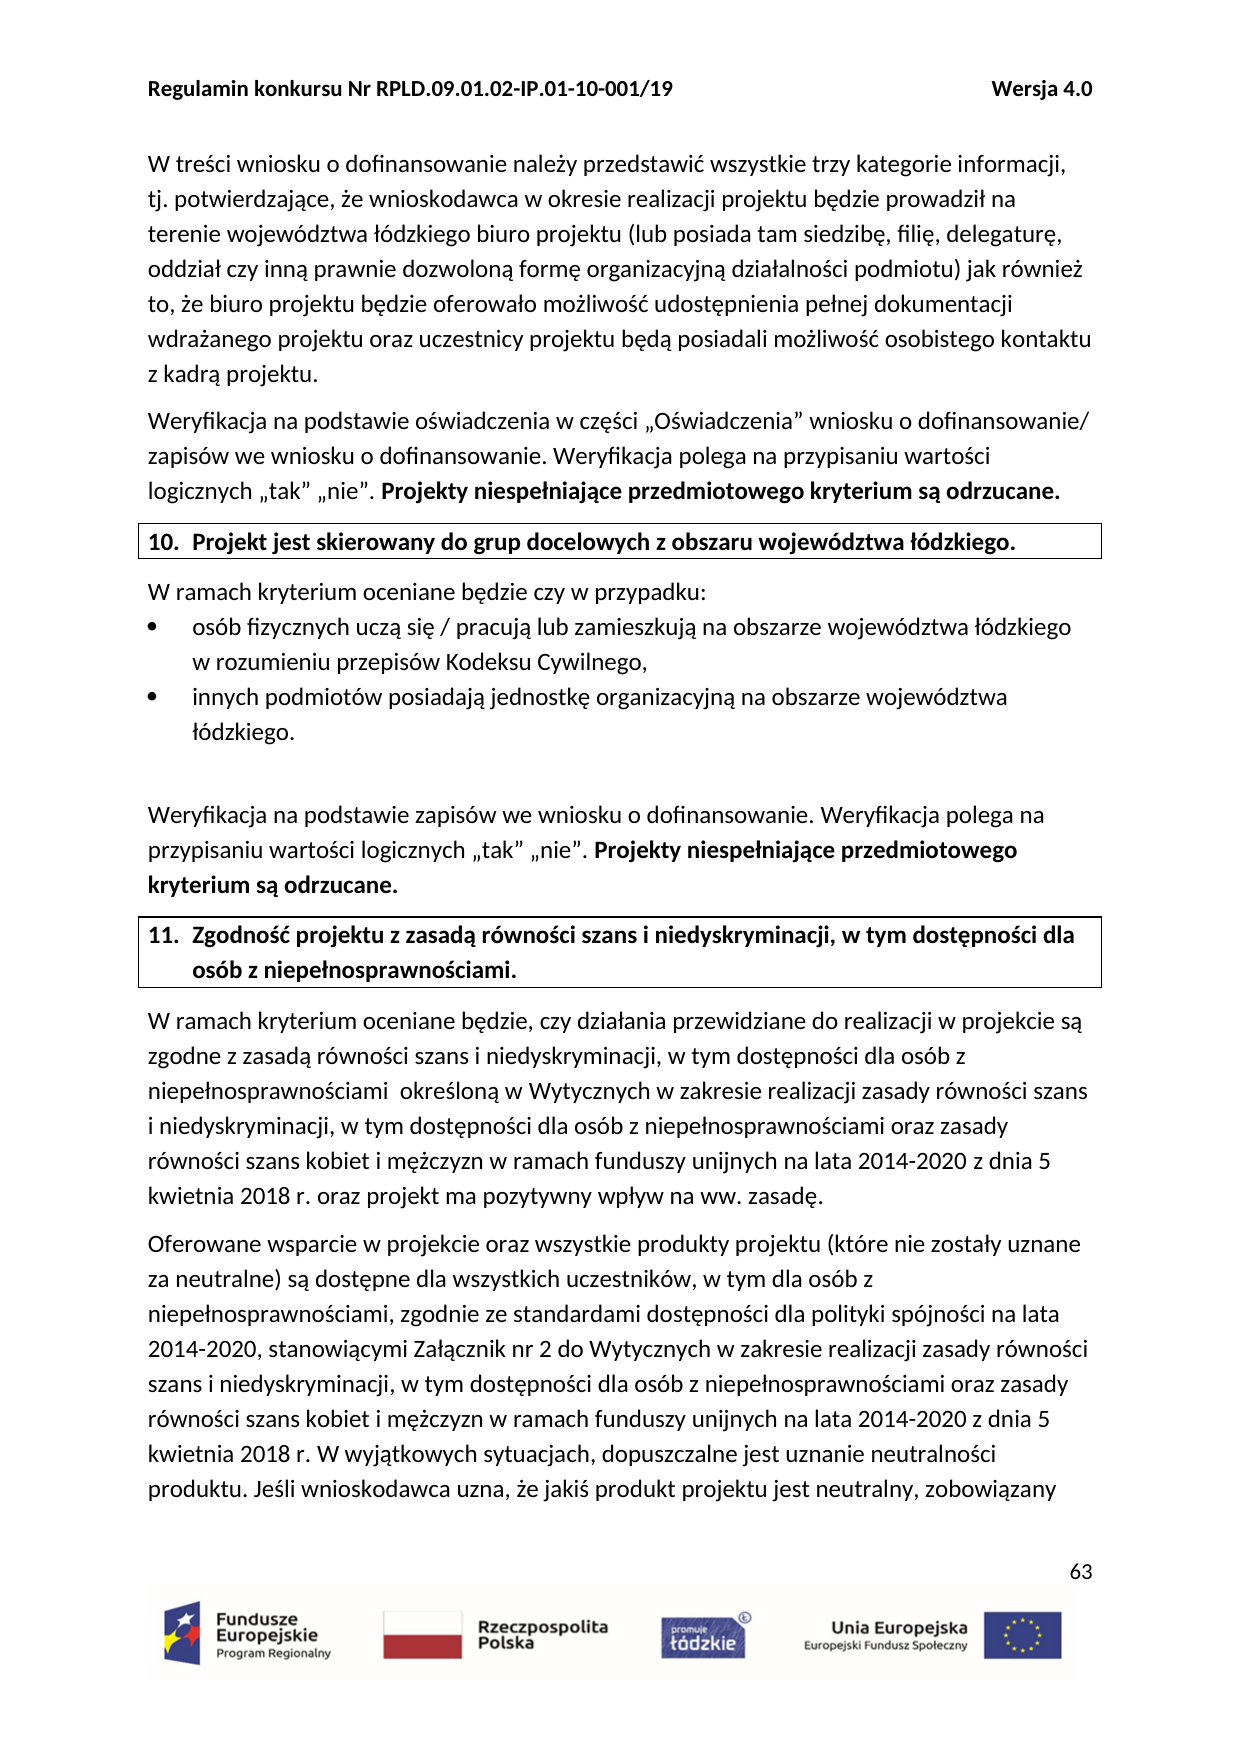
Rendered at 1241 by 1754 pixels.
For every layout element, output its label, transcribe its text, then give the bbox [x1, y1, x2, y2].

list osób fizycznych uczą się / pracują lub zamieszkują na obszarze województwa łódzkiego w rozumieniu przepisów Kodeksu Cywilnego, [148, 611, 1092, 677]
text Weryfikacja na podstawie oświadczenia w części „Oświadczenia” wniosku o dofinansowanie/ zapisów we wniosku o dofinansowanie. Weryfikacja polega na przypisaniu wartości logicznych „tak” „nie”. Projekty niespełniające przedmiotowego kryterium są odrzucane. [148, 405, 1092, 506]
list Projekt jest skierowany do grup docelowych z obszaru województwa łódzkiego. [139, 524, 1101, 558]
text W ramach kryterium oceniane będzie czy w przypadku: [148, 576, 1092, 607]
list innych podmiotów posiadają jednostkę organizacyjną na obszarze województwa łódzkiego. [148, 681, 1092, 747]
text W treści wniosku o dofinansowanie należy przedstawić wszystkie trzy kategorie informacji, tj. potwierdzające, że wnioskodawca w okresie realizacji projektu będzie prowadził na terenie województwa łódzkiego biuro projektu (lub posiada tam siedzibę, filię, delegaturę, oddział czy inną prawnie dozwoloną formę organizacyjną działalności podmiotu) jak również to, że biuro projektu będzie oferowało możliwość udostępnienia pełnej dokumentacji wdrażanego projektu oraz uczestnicy projektu będą posiadali możliwość osobistego kontaktu z kadrą projektu. [148, 148, 1092, 388]
list Zgodność projektu z zasadą równości szans i niedyskryminacji, w tym dostępności dla osób z niepełnosprawnościami. [139, 918, 1101, 987]
text Weryfikacja na podstawie zapisów we wniosku o dofinansowanie. Weryfikacja polega na przypisaniu wartości logicznych „tak” „nie”. Projekty niespełniające przedmiotowego kryterium są odrzucane. [148, 799, 1092, 899]
picture [147, 1585, 1079, 1681]
text W ramach kryterium oceniane będzie, czy działania przewidziane do realizacji w projekcie są zgodne z zasadą równości szans i niedyskryminacji, w tym dostępności dla osób z niepełnosprawnościami określoną w Wytycznych w zakresie realizacji zasady równości szans i niedyskryminacji, w tym dostępności dla osób z niepełnosprawnościami oraz zasady równości szans kobiet i mężczyzn w ramach funduszy unijnych na lata 2014-2020 z dnia 5 kwietnia 2018 r. oraz projekt ma pozytywny wpływ na ww. zasadę. [148, 1005, 1092, 1211]
